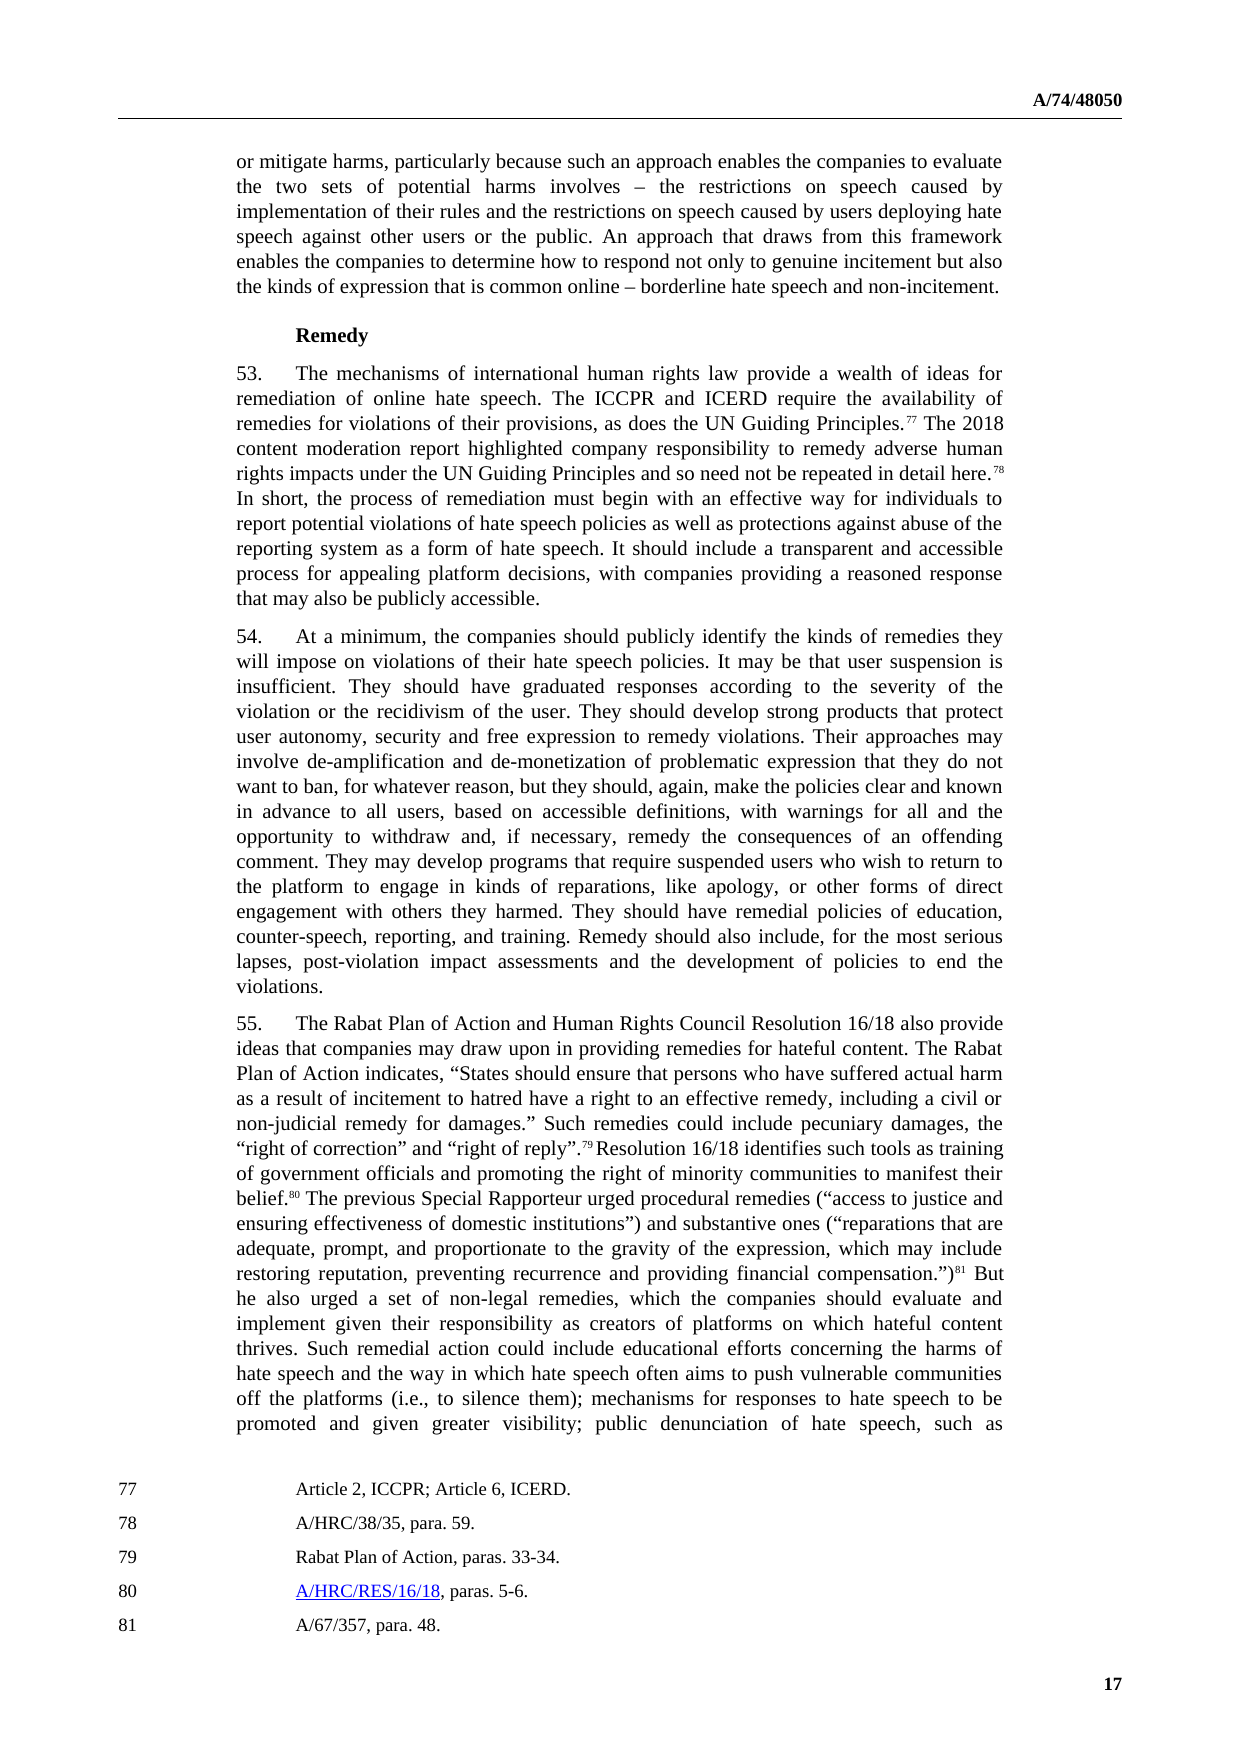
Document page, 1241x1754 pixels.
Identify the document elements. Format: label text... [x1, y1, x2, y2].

text Remedy [118, 323, 1004, 348]
text 53. The mechanisms of international human rights law provide a wealth of ideas for remediation of online hate speech. The ICCPR and ICERD require the availability of remedies for violations of their provisions, as does the UN Guiding Principles. The 2018 content moderation report highlighted company responsibility to remedy adverse human rights impacts under the UN Guiding Principles and so need not be repeated in detail here. In short, the process of remediation must begin with an effective way for individuals to report potential violations of hate speech policies as well as protections against abuse of the reporting system as a form of hate speech. It should include a transparent and accessible process for appealing platform decisions, with companies providing a reasoned response that may also be publicly accessible. [236, 360, 1004, 610]
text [236, 148, 1004, 298]
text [236, 1010, 1004, 1435]
text 54. At a minimum, the companies should publicly identify the kinds of remedies they will impose on violations of their hate speech policies. It may be that user suspension is insufficient. They should have graduated responses according to the severity of the violation or the recidivism of the user. They should develop strong products that protect user autonomy, security and free expression to remedy violations. Their approaches may involve de-amplification and de-monetization of problematic expression that they do not want to ban, for whatever reason, but they should, again, make the policies clear and known in advance to all users, based on accessible definitions, with warnings for all and the opportunity to withdraw and, if necessary, remedy the consequences of an offending comment. They may develop programs that require suspended users who wish to return to the platform to engage in kinds of reparations, like apology, or other forms of direct engagement with others they harmed. They should have remedial policies of education, counter-speech, reporting, and training. Remedy should also include, for the most serious lapses, post-violation impact assessments and the development of policies to end the violations. [236, 623, 1004, 998]
